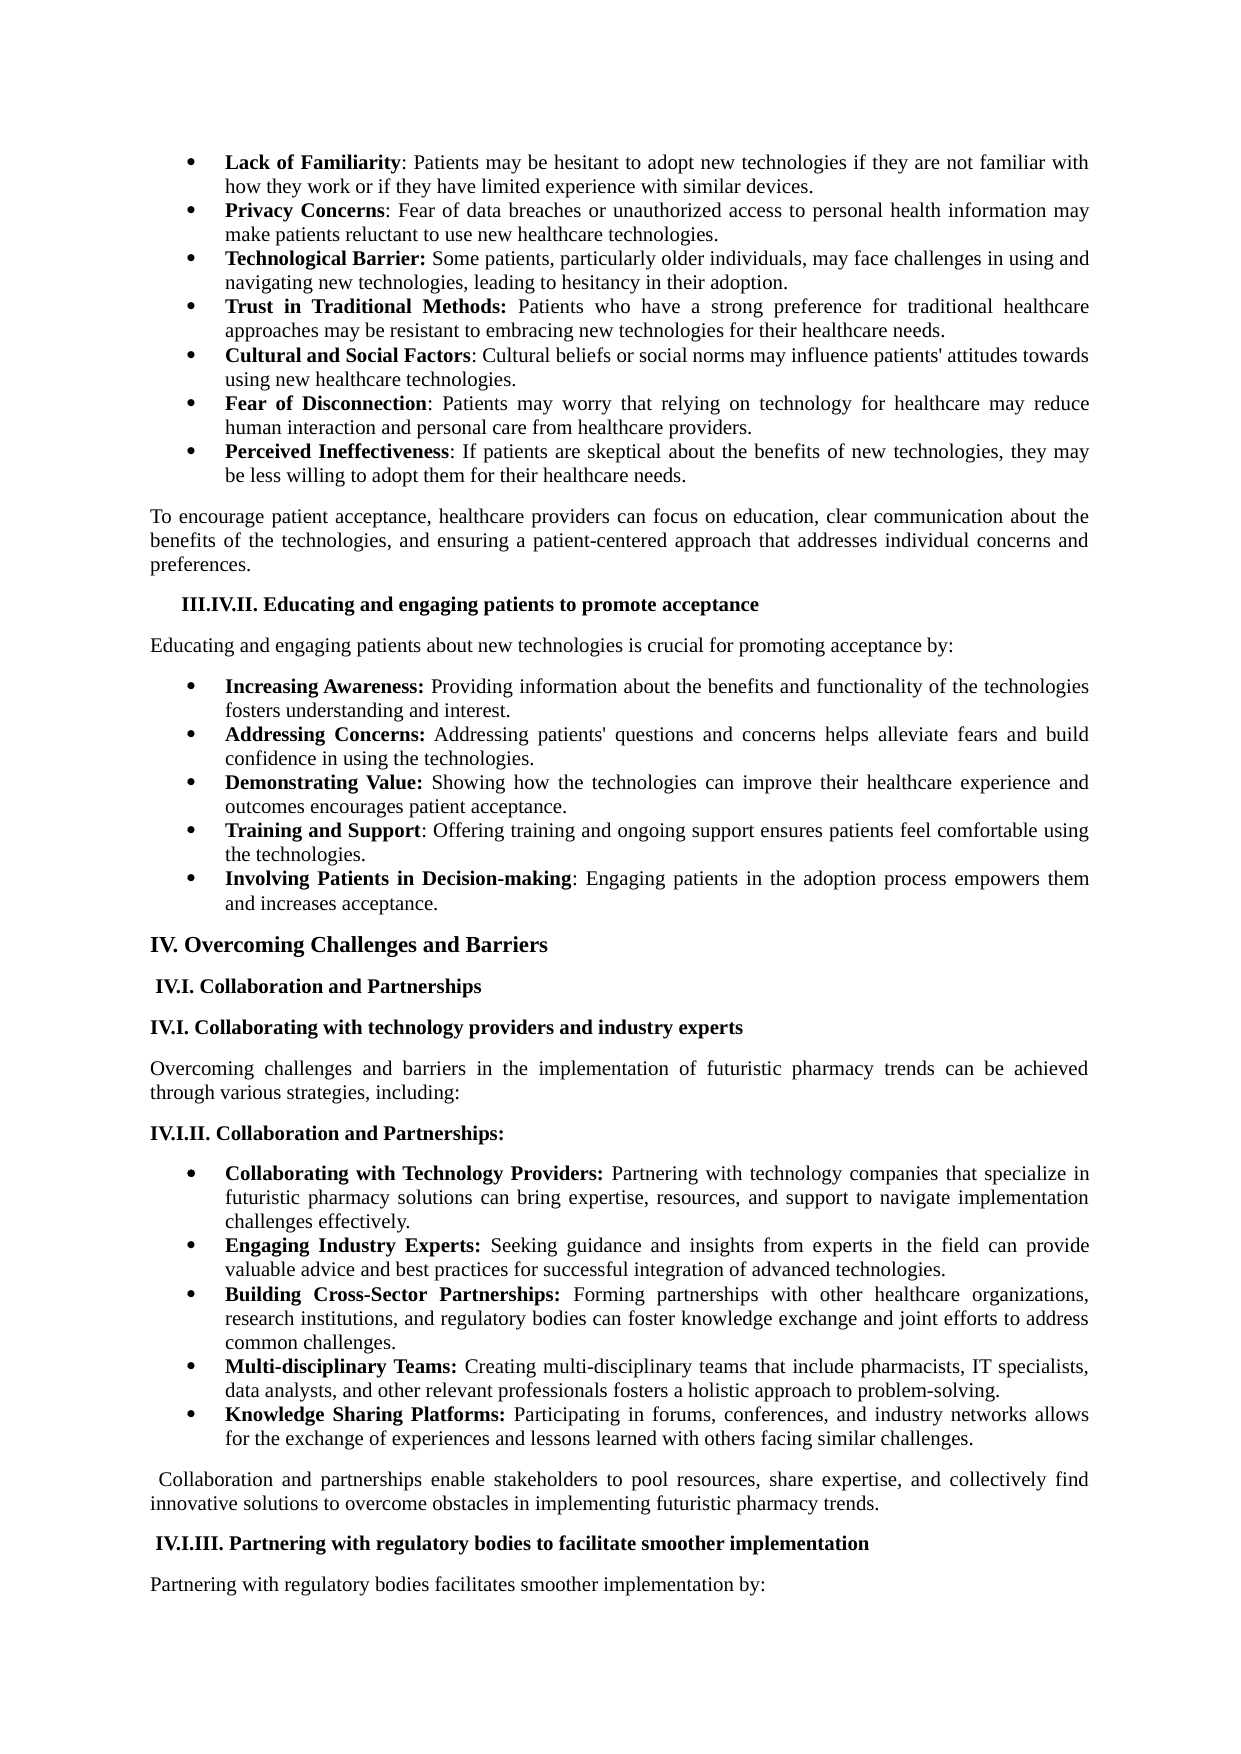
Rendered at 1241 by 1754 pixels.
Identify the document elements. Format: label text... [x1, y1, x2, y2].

list Cultural and Social Factors: Cultural beliefs or social norms may influence patients' attitudes towards using new healthcare technologies. [187, 342, 1090, 391]
list Trust in Traditional Methods: Patients who have a strong preference for traditional healthcare approaches may be resistant to embracing new technologies for their healthcare needs. [187, 294, 1090, 342]
text IV.I. Collaborating with technology providers and industry experts [150, 1015, 1090, 1039]
list Lack of Familiarity: Patients may be hesitant to adopt new technologies if they are not familiar with how they work or if they have limited experience with similar devices. [187, 150, 1090, 198]
text III.IV.II. Educating and engaging patients to promote acceptance [150, 592, 1090, 616]
list Perceived Ineffectiveness: If patients are skeptical about the benefits of new technologies, they may be less willing to adopt them for their healthcare needs. [187, 439, 1090, 487]
text Collaboration and partnerships enable stakeholders to pool resources, share expertise, and collectively find innovative solutions to overcome obstacles in implementing futuristic pharmacy trends. [150, 1467, 1090, 1515]
list Engaging Industry Experts: Seeking guidance and insights from experts in the field can provide valuable advice and best practices for successful integration of advanced technologies. [187, 1233, 1090, 1281]
text IV.I.II. Collaboration and Partnerships: [150, 1120, 1090, 1144]
list Fear of Disconnection: Patients may worry that relying on technology for healthcare may reduce human interaction and personal care from healthcare providers. [187, 391, 1090, 439]
text IV. Overcoming Challenges and Barriers [150, 931, 1090, 957]
text To encourage patient acceptance, healthcare providers can focus on education, clear communication about the benefits of the technologies, and ensuring a patient-centered approach that addresses individual concerns and preferences. [150, 503, 1090, 576]
list Demonstrating Value: Showing how the technologies can improve their healthcare experience and outcomes encourages patient acceptance. [187, 770, 1090, 818]
list Collaborating with Technology Providers: Partnering with technology companies that specialize in futuristic pharmacy solutions can bring expertise, resources, and support to navigate implementation challenges effectively. [187, 1161, 1090, 1233]
list Knowledge Sharing Platforms: Participating in forums, conferences, and industry networks allows for the exchange of experiences and lessons learned with others facing similar challenges. [187, 1402, 1090, 1450]
list Involving Patients in Decision-making: Engaging patients in the adoption process empowers them and increases acceptance. [187, 866, 1090, 914]
list Technological Barrier: Some patients, particularly older individuals, may face challenges in using and navigating new technologies, leading to hesitancy in their adoption. [187, 246, 1090, 294]
list Multi-disciplinary Teams: Creating multi-disciplinary teams that include pharmacists, IT specialists, data analysts, and other relevant professionals fosters a holistic approach to problem-solving. [187, 1354, 1090, 1402]
list Building Cross-Sector Partnerships: Forming partnerships with other healthcare organizations, research institutions, and regulatory bodies can foster knowledge exchange and joint efforts to address common challenges. [187, 1281, 1090, 1354]
list Training and Support: Offering training and ongoing support ensures patients feel comfortable using the technologies. [187, 818, 1090, 866]
text Overcoming challenges and barriers in the implementation of futuristic pharmacy trends can be achieved through various strategies, including: [150, 1056, 1090, 1104]
text Partnering with regulatory bodies facilitates smoother implementation by: [150, 1572, 1090, 1596]
text IV.I.III. Partnering with regulatory bodies to facilitate smoother implementation [150, 1531, 1090, 1555]
text Educating and engaging patients about new technologies is crucial for promoting acceptance by: [150, 633, 1090, 657]
list Addressing Concerns: Addressing patients' questions and concerns helps alleviate fears and build confidence in using the technologies. [187, 722, 1090, 770]
list Increasing Awareness: Providing information about the benefits and functionality of the technologies fosters understanding and interest. [187, 674, 1090, 722]
text IV.I. Collaboration and Partnerships [150, 974, 1090, 998]
list Privacy Concerns: Fear of data breaches or unauthorized access to personal health information may make patients reluctant to use new healthcare technologies. [187, 198, 1090, 246]
